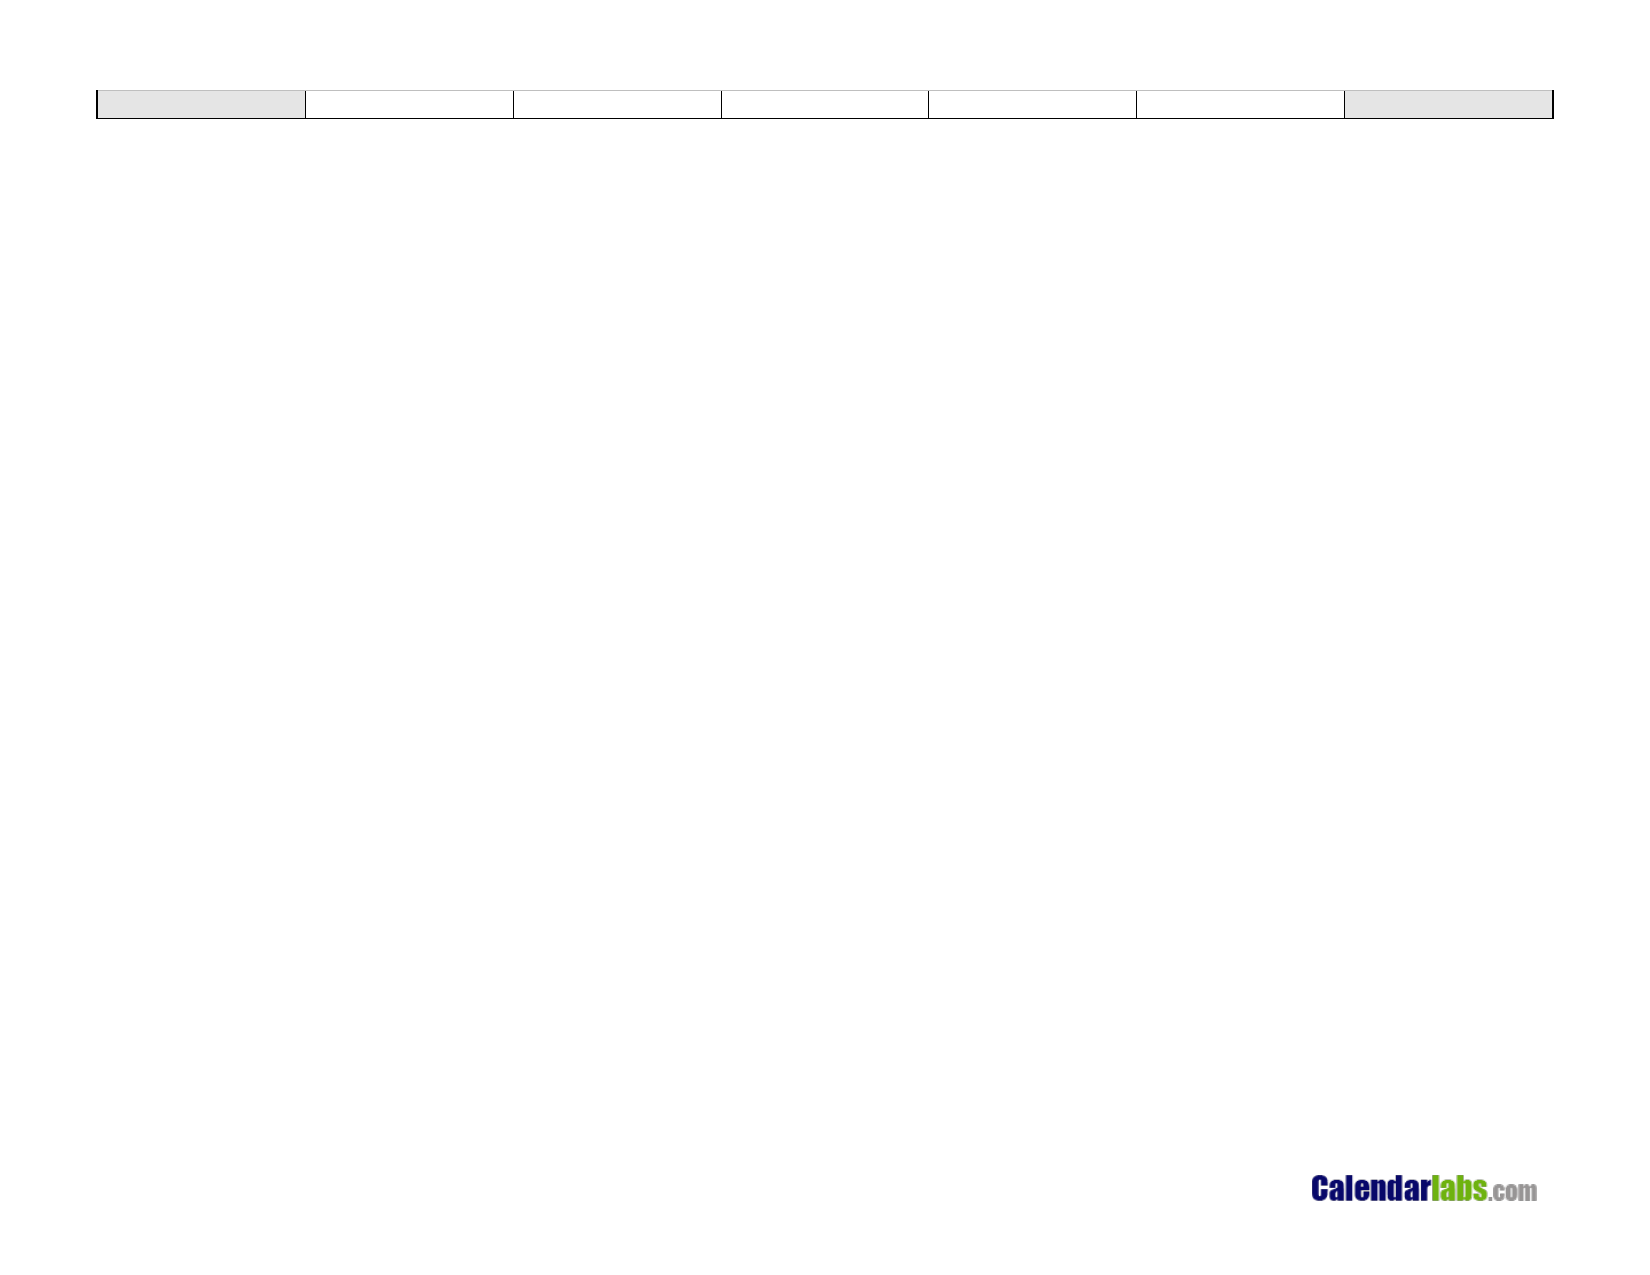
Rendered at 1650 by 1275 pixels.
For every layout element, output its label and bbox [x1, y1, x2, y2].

picture [1311, 1174, 1538, 1202]
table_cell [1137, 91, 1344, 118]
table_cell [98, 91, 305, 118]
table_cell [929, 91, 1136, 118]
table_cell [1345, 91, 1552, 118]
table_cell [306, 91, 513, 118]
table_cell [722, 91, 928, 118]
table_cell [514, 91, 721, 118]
